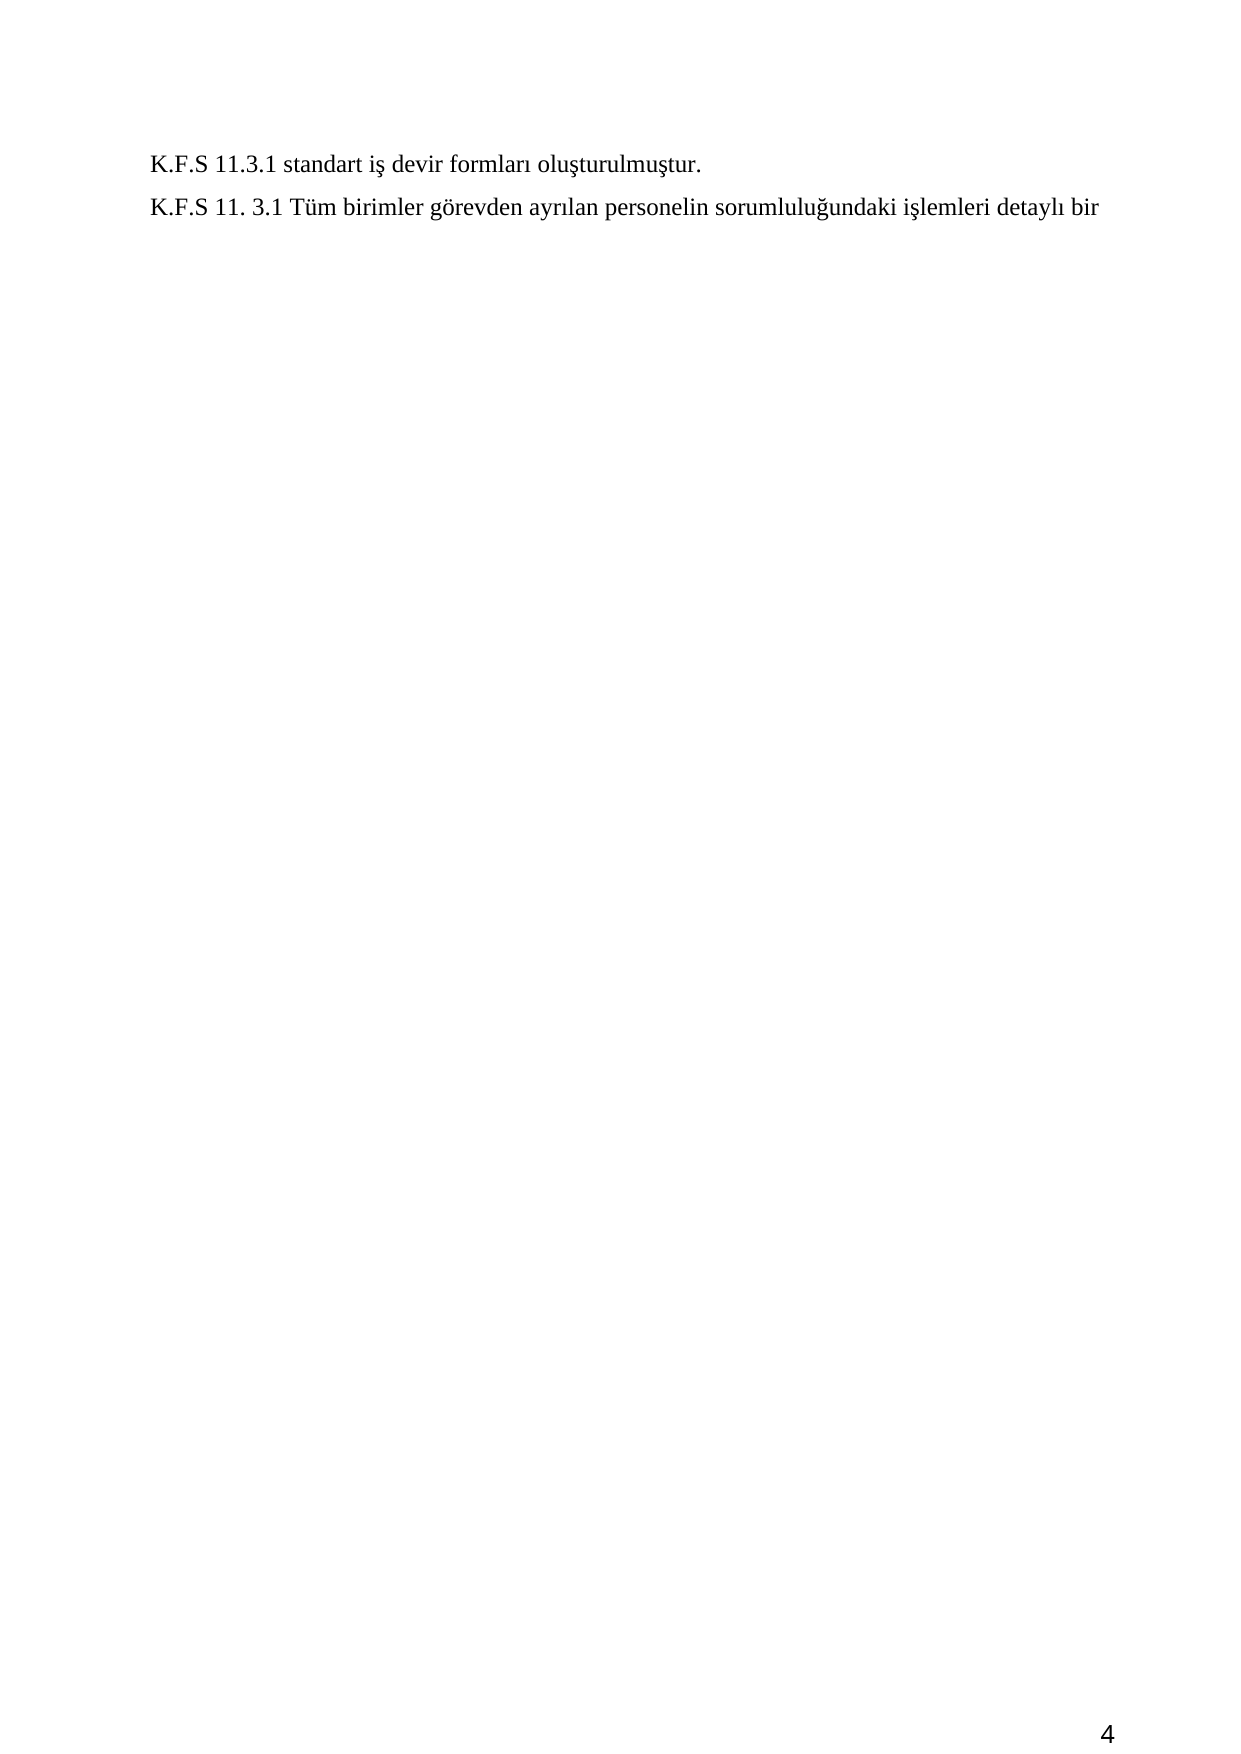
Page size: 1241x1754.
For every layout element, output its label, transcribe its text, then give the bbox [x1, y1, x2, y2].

text K.F.S 11.3.1 standart iş devir formları oluşturulmuştur. [150, 149, 1114, 178]
text K.F.S 11. 3.1 Tüm birimler görevden ayrılan personelin sorumluluğundaki işlemleri detaylı bir [150, 192, 1114, 221]
